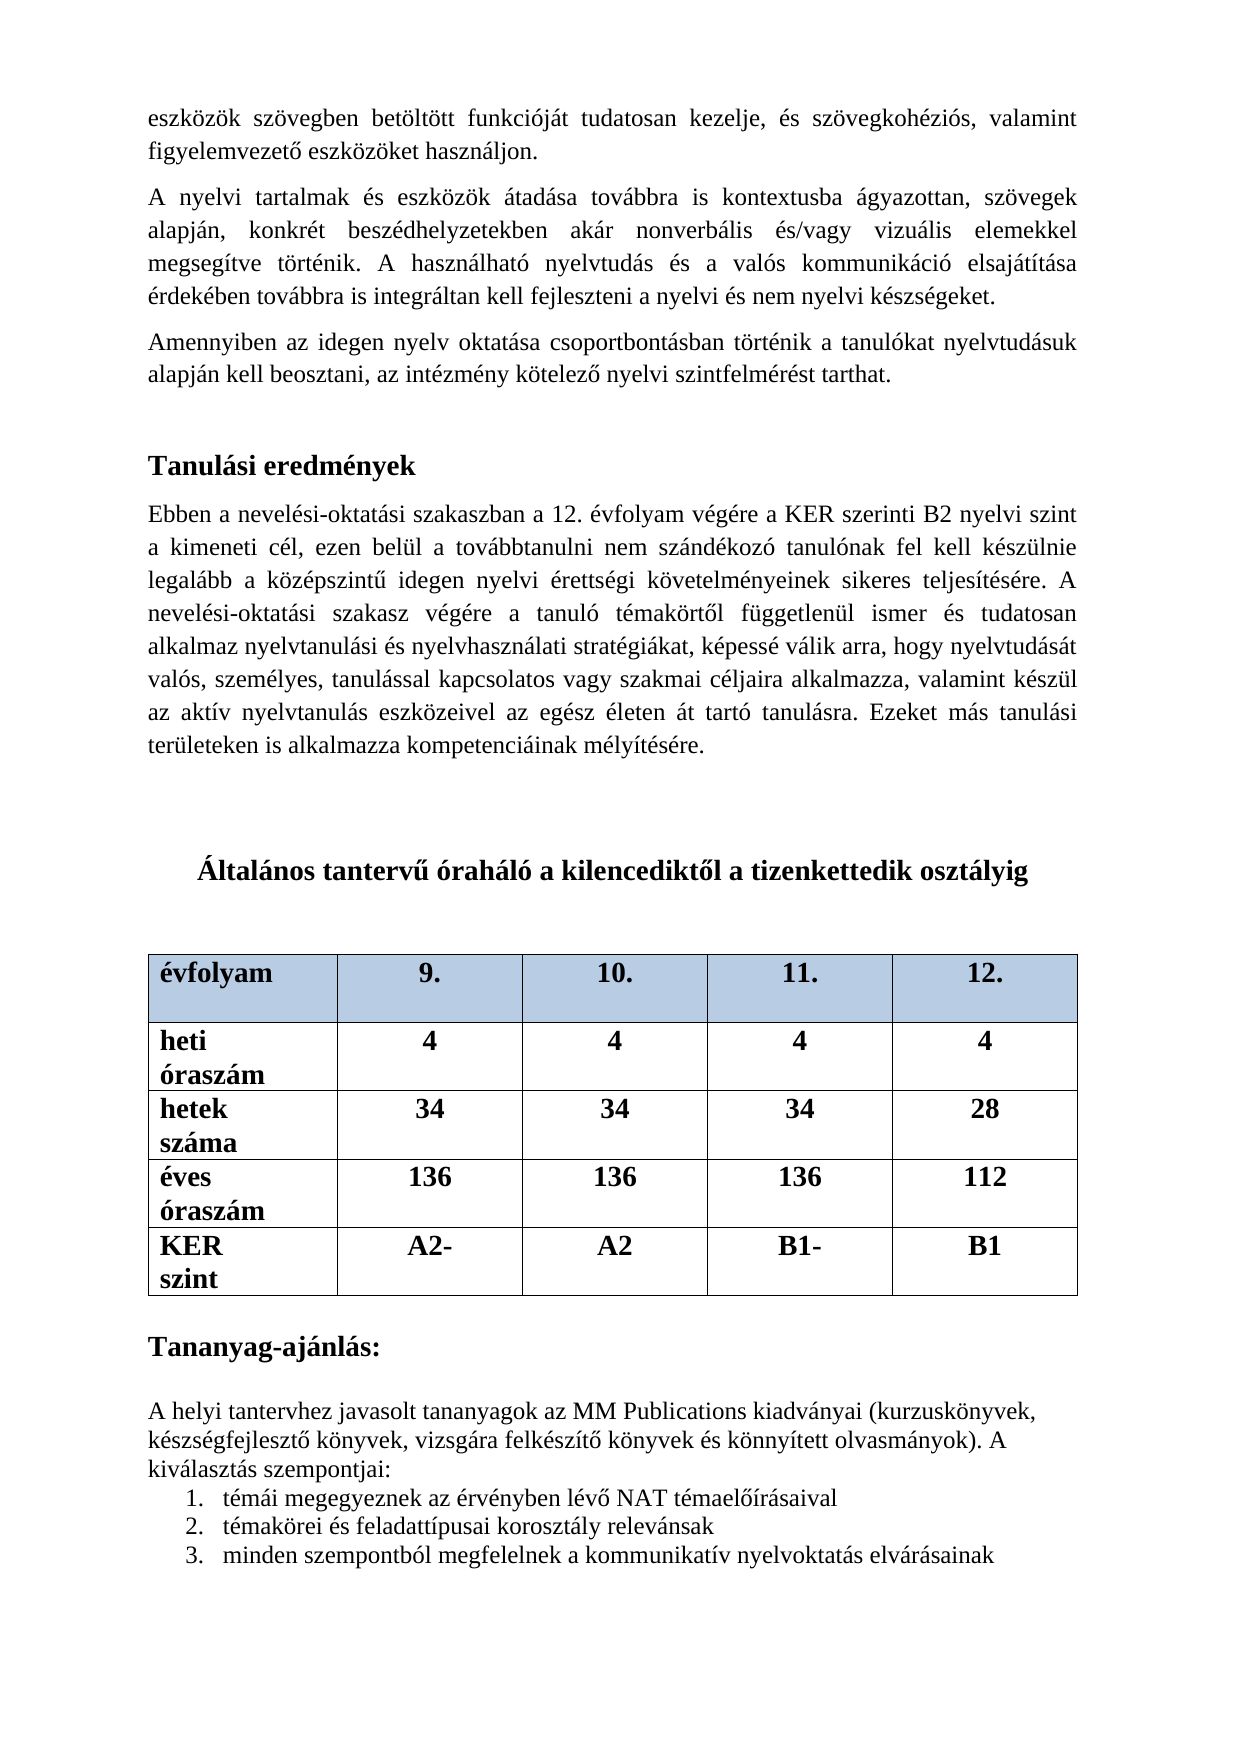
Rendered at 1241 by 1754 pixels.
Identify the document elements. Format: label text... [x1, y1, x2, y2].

text Amennyiben az idegen nyelv oktatása csoportbontásban történik a tanulókat nyelvtudásuk alapján kell beosztani, az intézmény kötelező nyelvi szintfelmérést tarthat. [148, 327, 1078, 388]
list témakörei és feladattípusai korosztály relevánsak [185, 1511, 1078, 1540]
table_cell 4 [893, 1023, 1077, 1090]
table_cell heti óraszám [149, 1023, 337, 1090]
table_cell 4 [523, 1023, 707, 1090]
text Tanulási eredmények [148, 448, 1078, 481]
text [148, 103, 1078, 165]
text A helyi tantervhez javasolt tananyagok az MM Publications kiadványai (kurzuskönyvek, készségfejlesztő könyvek, vizsgára felkészítő könyvek és könnyített olvasmányok). A kiválasztás szempontjai: [148, 1396, 1078, 1483]
list témái megegyeznek az érvényben lévő NAT témaelőírásaival [185, 1483, 1078, 1511]
table_header 11. [708, 955, 892, 1022]
table_cell 112 [893, 1160, 1077, 1227]
text Általános tantervű óraháló a kilencediktől a tizenkettedik osztályig [148, 853, 1078, 887]
list minden szempontból megfelelnek a kommunikatív nyelvoktatás elvárásainak [185, 1540, 1078, 1569]
table_cell 136 [523, 1160, 707, 1227]
text Ebben a nevelési-oktatási szakaszban a 12. évfolyam végére a KER szerinti B2 nyelvi szint a kimeneti cél, ezen belül a továbbtanulni nem szándékozó tanulónak fel kell készülnie legalább a középszintű idegen nyelvi érettségi követelményeinek sikeres teljesítésére. A nevelési-oktatási szakasz végére a tanuló témakörtől függetlenül ismer és tudatosan alkalmaz nyelvtanulási és nyelvhasználati stratégiákat, képessé válik arra, hogy nyelvtudását valós, személyes, tanulással kapcsolatos vagy szakmai céljaira alkalmazza, valamint készül az aktív nyelvtanulás eszközeivel az egész életen át tartó tanulásra. Ezeket más tanulási területeken is alkalmazza kompetenciáinak mélyítésére. [148, 499, 1078, 759]
table_header 10. [523, 955, 707, 1022]
table_cell B1- [708, 1228, 892, 1295]
table_cell 28 [893, 1091, 1077, 1158]
table_cell B1 [893, 1228, 1077, 1295]
table_cell 34 [338, 1091, 522, 1158]
table_cell A2 [523, 1228, 707, 1295]
table_cell 136 [708, 1160, 892, 1227]
table_cell A2- [338, 1228, 522, 1295]
table_cell 34 [523, 1091, 707, 1158]
text Tananyag-ajánlás: [148, 1329, 1078, 1363]
table_cell hetek száma [149, 1091, 337, 1158]
table_cell KER szint [149, 1228, 337, 1295]
table_cell 4 [708, 1023, 892, 1090]
text A nyelvi tartalmak és eszközök átadása továbbra is kontextusba ágyazottan, szövegek alapján, konkrét beszédhelyzetekben akár nonverbális és/vagy vizuális elemekkel megsegítve történik. A használható nyelvtudás és a valós kommunikáció elsajátítása érdekében továbbra is integráltan kell fejleszteni a nyelvi és nem nyelvi készségeket. [148, 182, 1078, 310]
table_header 9. [338, 955, 522, 1022]
table_cell 4 [338, 1023, 522, 1090]
table_cell 34 [708, 1091, 892, 1158]
table_cell 136 [338, 1160, 522, 1227]
table_cell éves óraszám [149, 1160, 337, 1227]
table_header évfolyam [149, 955, 337, 1022]
table_header 12. [893, 955, 1077, 1022]
